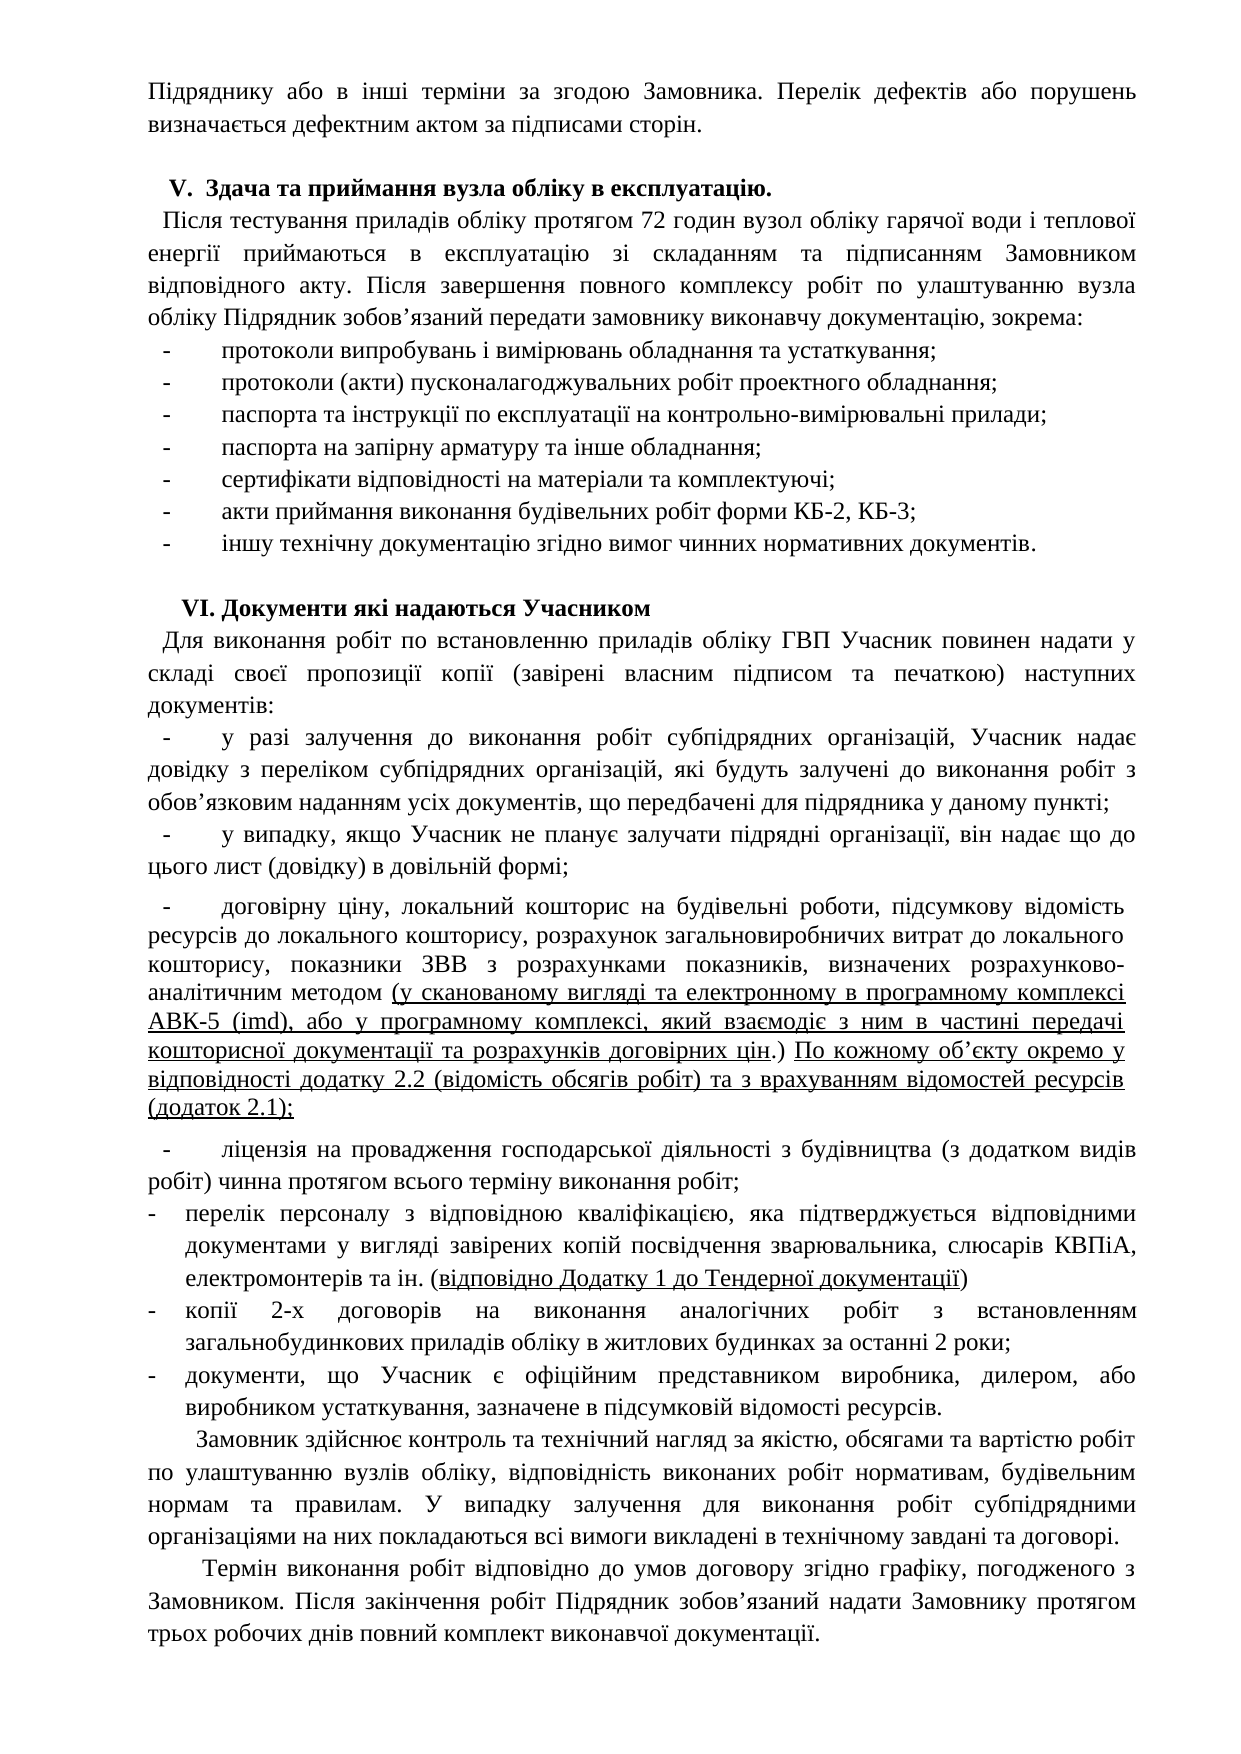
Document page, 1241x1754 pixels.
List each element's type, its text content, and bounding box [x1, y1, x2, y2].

text Термін виконання робіт відповідно до умов договору згідно графіку, погодженого з Замовником. Після закінчення робіт Підрядник зобов’язаний надати Замовнику протягом трьох робочих днів повний комплект виконавчої документації. [148, 1551, 1137, 1648]
list документи, що Учасник є офіційним представником виробника, дилером, або виробником устаткування, зазначене в підсумковій відомості ресурсів. [148, 1357, 1137, 1422]
list перелік персоналу з відповідною кваліфікацією, яка підтверджується відповідними документами у вигляді завірених копій посвідчення зварювальника, слюсарів КВПіА, електромонтерів та ін. (відповідно Додатку 1 до Тендерної документації) [148, 1196, 1137, 1293]
text Замовник здійснює контроль та технічний нагляд за якістю, обсягами та вартістю робіт по улаштуванню вузлів обліку, відповідність виконаних робіт нормативам, будівельним нормам та правилам. У випадку залучення для виконання робіт субпідрядними організаціями на них покладаються всі вимоги викладені в технічному завдані та договорі. [148, 1422, 1137, 1551]
text Для виконання робіт по встановленню приладів обліку ГВП Учасник повинен надати у складі своєї пропозиції копії (завірені власним підписом та печаткою) наступних документів: [148, 623, 1137, 720]
list у разі залучення до виконання робіт субпідрядних організацій, Учасник надає довідку з переліком субпідрядних організацій, які будуть залучені до виконання робіт з обов’язковим наданням усіх документів, що передбачені для підрядника у даному пункті; [148, 720, 1137, 817]
list копії 2-х договорів на виконання аналогічних робіт з встановленням загальнобудинкових приладів обліку в житлових будинках за останні 2 роки; [148, 1293, 1137, 1357]
text Після тестування приладів обліку протягом 72 годин вузол обліку гарячої води і теплової енергії приймаються в експлуатацію зі складанням та підписанням Замовником відповідного акту. Після завершення повного комплексу робіт по улаштуванню вузла обліку Підрядник зобов’язаний передати замовнику виконавчу документацію, зокрема: [148, 203, 1137, 332]
list протоколи (акти) пусконалагоджувальних робіт проектного обладнання; [148, 364, 1137, 397]
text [148, 74, 1137, 138]
list договірну ціну, локальний кошторис на будівельні роботи, підсумкову відомість ресурсів до локального кошторису, розрахунок загальновиробничих витрат до локального кошторису, показники ЗВВ з розрахунками показників, визначених розрахунково-аналітичним методом (у сканованому вигляді та електронному в програмному комплексі АВК-5 (imd), або у програмному комплексі, який взаємодіє з ним в частині передачі кошторисної документації та розрахунків договірних цін.) По кожному обʼєкту окремо у відповідності додатку 2.2 (відомість обсягів робіт) та з врахуванням відомостей ресурсів (додаток 2.1); [148, 1033, 1125, 1089]
list акти приймання виконання будівельних робіт форми КБ-2, КБ-3; [148, 494, 1137, 526]
list у випадку, якщо Учасник не планує залучати підрядні організації, він надає що до цього лист (довідку) в довільній формі; [148, 817, 1137, 881]
text VI. Документи які надаються Учасником [148, 591, 1137, 623]
list іншу технічну документацію згідно вимог чинних нормативних документів. [148, 526, 1137, 558]
list паспорта на запірну арматуру та інше обладнання; [148, 429, 1137, 461]
text V. Здача та приймання вузла обліку в експлуатацію. [148, 171, 1137, 203]
list договірну ціну, локальний кошторис на будівельні роботи, підсумкову відомість ресурсів до локального кошторису, розрахунок загальновиробничих витрат до локального кошторису, показники ЗВВ з розрахунками показників, визначених розрахунково-аналітичним методом (у сканованому вигляді та електронному в програмному комплексі АВК-5 (imd), або у програмному комплексі, який взаємодіє з ним в частині передачі кошторисної документації та розрахунків договірних цін.) По кожному обʼєкту окремо у відповідності додатку 2.2 (відомість обсягів робіт) та з врахуванням відомостей ресурсів (додаток 2.1); [148, 891, 1125, 1031]
list сертифікати відповідності на матеріали та комплектуючі; [148, 461, 1137, 494]
list ліцензія на провадження господарської діяльності з будівництва (з додатком видів робіт) чинна протягом всього терміну виконання робіт; [148, 1131, 1137, 1196]
list паспорта та інструкції по експлуатації на контрольно-вимірювальні прилади; [148, 397, 1137, 429]
list протоколи випробувань і вимірювань обладнання та устаткування; [148, 332, 1137, 364]
